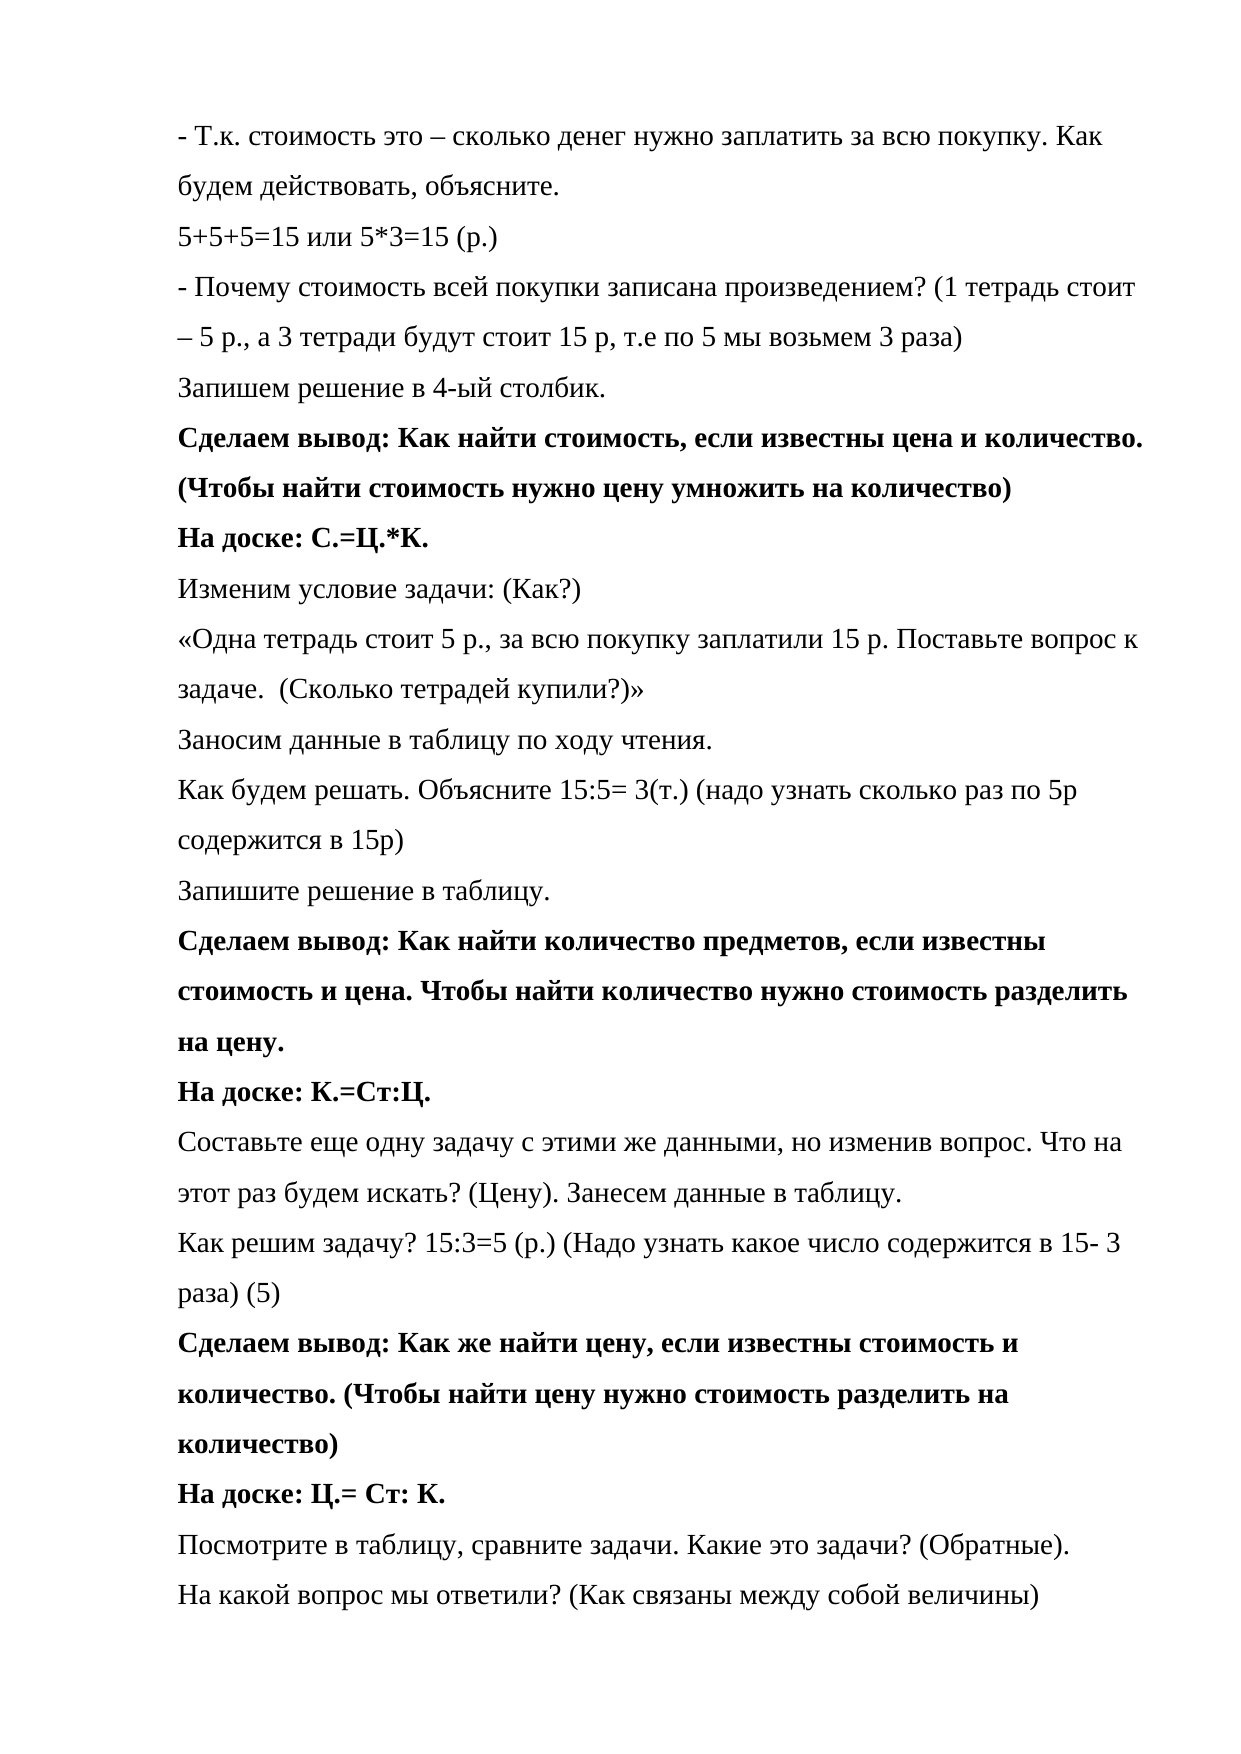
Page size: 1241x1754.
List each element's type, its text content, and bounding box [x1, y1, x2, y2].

text 5+5+5=15 или 5*3=15 (р.) [177, 219, 1152, 252]
text Заносим данные в таблицу по ходу чтения. [177, 722, 1152, 755]
text Сделаем вывод: Как найти количество предметов, если известны стоимость и цена. Чтобы найти количество нужно стоимость разделить на цену. [177, 923, 1152, 1057]
text - Почему стоимость всей покупки записана произведением? (1 тетрадь стоит – 5 р., а 3 тетради будут стоит 15 р, т.е по 5 мы возьмем 3 раза) [177, 269, 1152, 353]
text Сделаем вывод: Как же найти цену, если известны стоимость и количество. (Чтобы найти цену нужно стоимость разделить на количество) [177, 1326, 1152, 1460]
text Изменим условие задачи: (Как?) [177, 571, 1152, 604]
text Сделаем вывод: Как найти стоимость, если известны цена и количество. (Чтобы найти стоимость нужно цену умножить на количество) [177, 420, 1152, 504]
text Как будем решать. Объясните 15:5= 3(т.) (надо узнать сколько раз по 5р содержится в 15р) [177, 772, 1152, 856]
text Посмотрите в таблицу, сравните задачи. Какие это задачи? (Обратные). [177, 1527, 1152, 1560]
text На какой вопрос мы ответили? (Как связаны между собой величины) [177, 1577, 1152, 1611]
text На доске: К.=Ст:Ц. [177, 1074, 1152, 1108]
text «Одна тетрадь стоит 5 р., за всю покупку заплатили 15 р. Поставьте вопрос к задаче. (Сколько тетрадей купили?)» [177, 621, 1152, 705]
text Запишем решение в 4-ый столбик. [177, 370, 1152, 403]
text Составьте еще одну задачу с этими же данными, но изменив вопрос. Что на этот раз будем искать? (Цену). Занесем данные в таблицу. [177, 1124, 1152, 1208]
text - Т.к. стоимость это – сколько денег нужно заплатить за всю покупку. Как будем действовать, объясните. [177, 118, 1152, 202]
text Как решим задачу? 15:3=5 (р.) (Надо узнать какое число содержится в 15- 3 раза) (5) [177, 1225, 1152, 1309]
text На доске: С.=Ц.*К. [177, 521, 1152, 554]
text На доске: Ц.= Ст: К. [177, 1477, 1152, 1510]
text Запишите решение в таблицу. [177, 873, 1152, 906]
